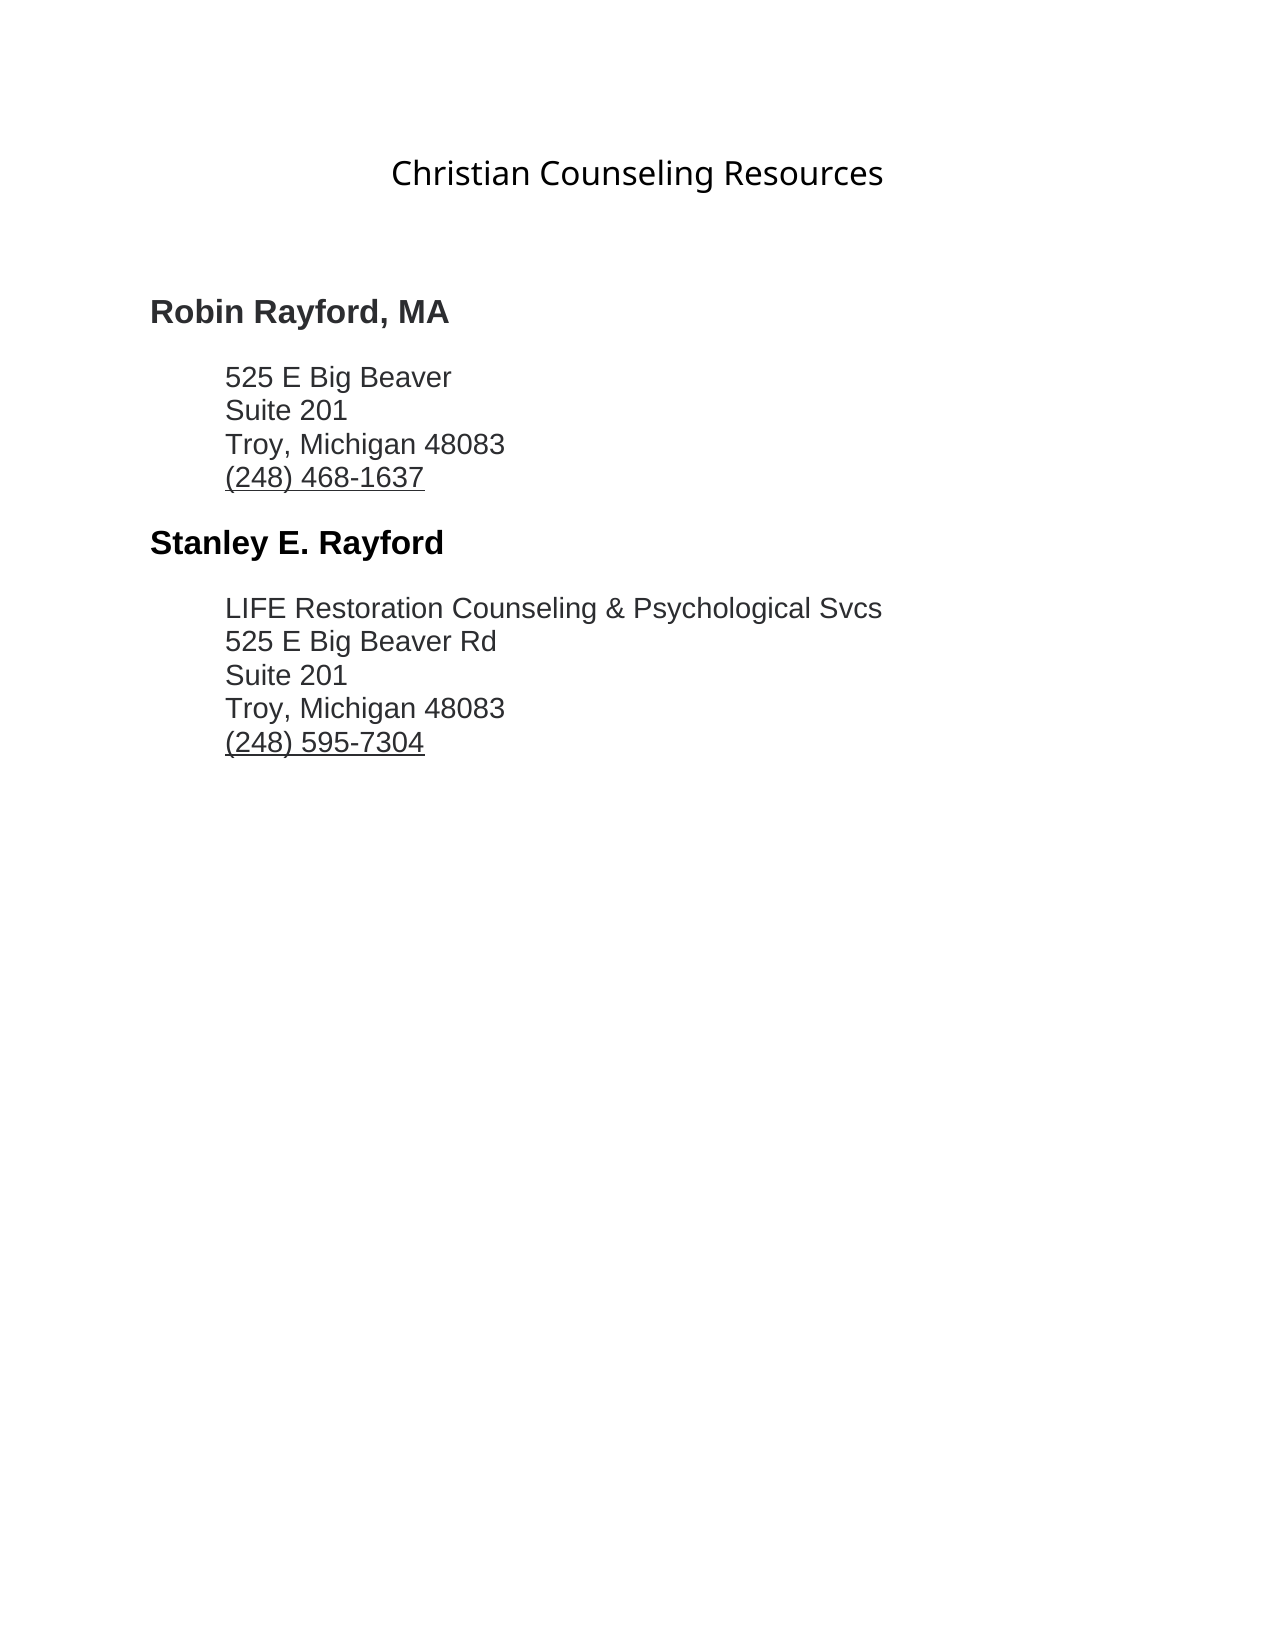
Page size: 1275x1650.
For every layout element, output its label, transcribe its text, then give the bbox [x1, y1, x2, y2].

text 525 E Big Beaver Suite 201 Troy, Michigan 48083 (248) 468-1637 [225, 360, 1125, 494]
text Robin Rayford, MA [150, 292, 1125, 331]
text Christian Counseling Resources [150, 150, 1125, 195]
text Stanley E. Rayford [150, 523, 1125, 562]
text LIFE Restoration Counseling & Psychological Svcs 525 E Big Beaver Rd Suite 201 Troy, Michigan 48083 (248) 595-7304 [225, 591, 1125, 758]
